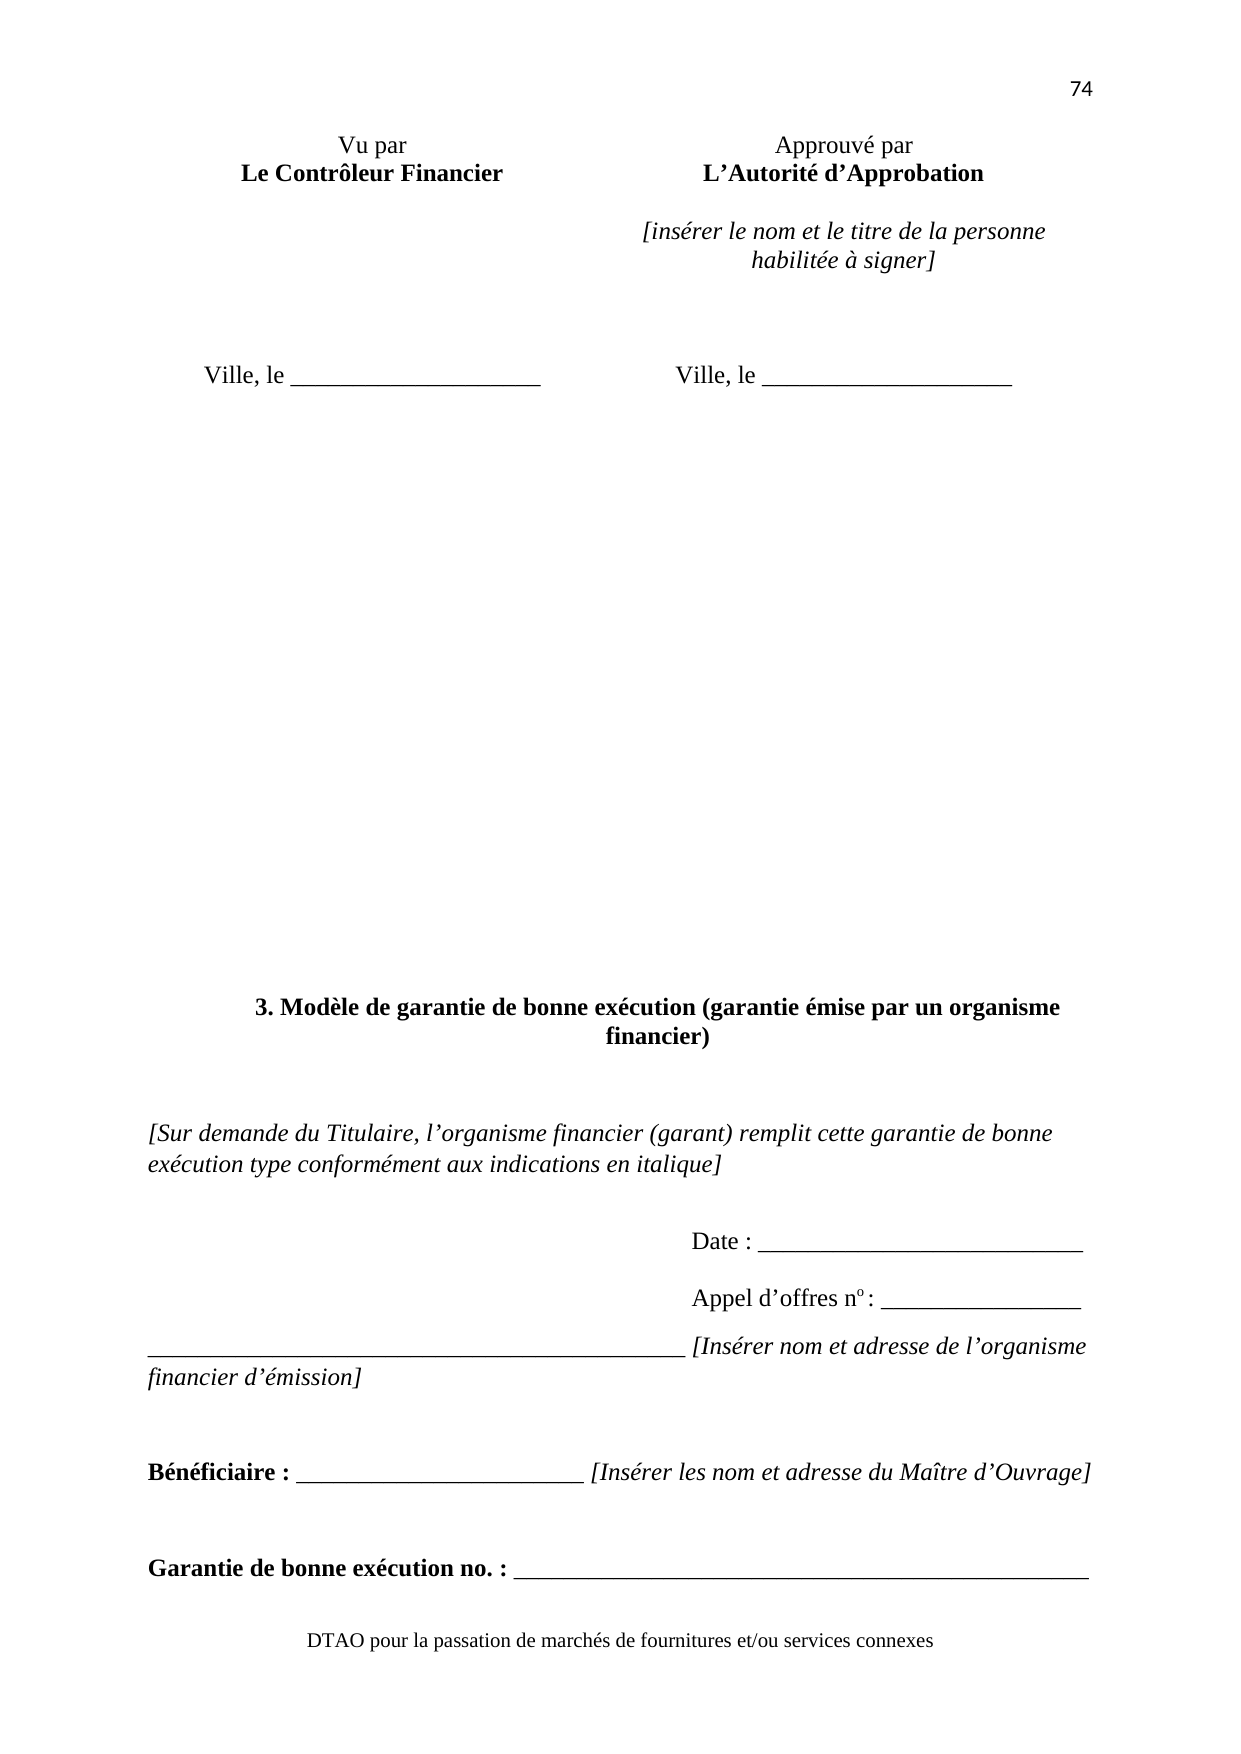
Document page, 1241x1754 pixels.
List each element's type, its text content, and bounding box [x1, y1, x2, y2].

table_cell Approuvé par L’Autorité d’Approbation [insérer le nom et le titre de la personne habilitée à signer] Ville, le ____________________ [608, 130, 1079, 446]
list 3. Modèle de garantie de bonne exécution (garantie émise par un organisme financier) [223, 992, 1093, 1050]
text ___________________________________________ [Insérer nom et adresse de l’organisme financier d’émission] [148, 1331, 1093, 1391]
text Date : __________________________ [691, 1226, 1093, 1254]
text Garantie de bonne exécution no. : ______________________________________________ [148, 1553, 1093, 1582]
text Appel d’offres no : ________________ [691, 1283, 1093, 1312]
text Bénéficiaire : _______________________ [Insérer les nom et adresse du Maître d’Ouvrage] [148, 1457, 1093, 1486]
table_cell Vu par Le Contrôleur Financier Ville, le ____________________ [136, 130, 608, 446]
text [Sur demande du Titulaire, l’organisme financier (garant) remplit cette garantie de bonne exécution type conformément aux indications en italique] [148, 1118, 1093, 1178]
